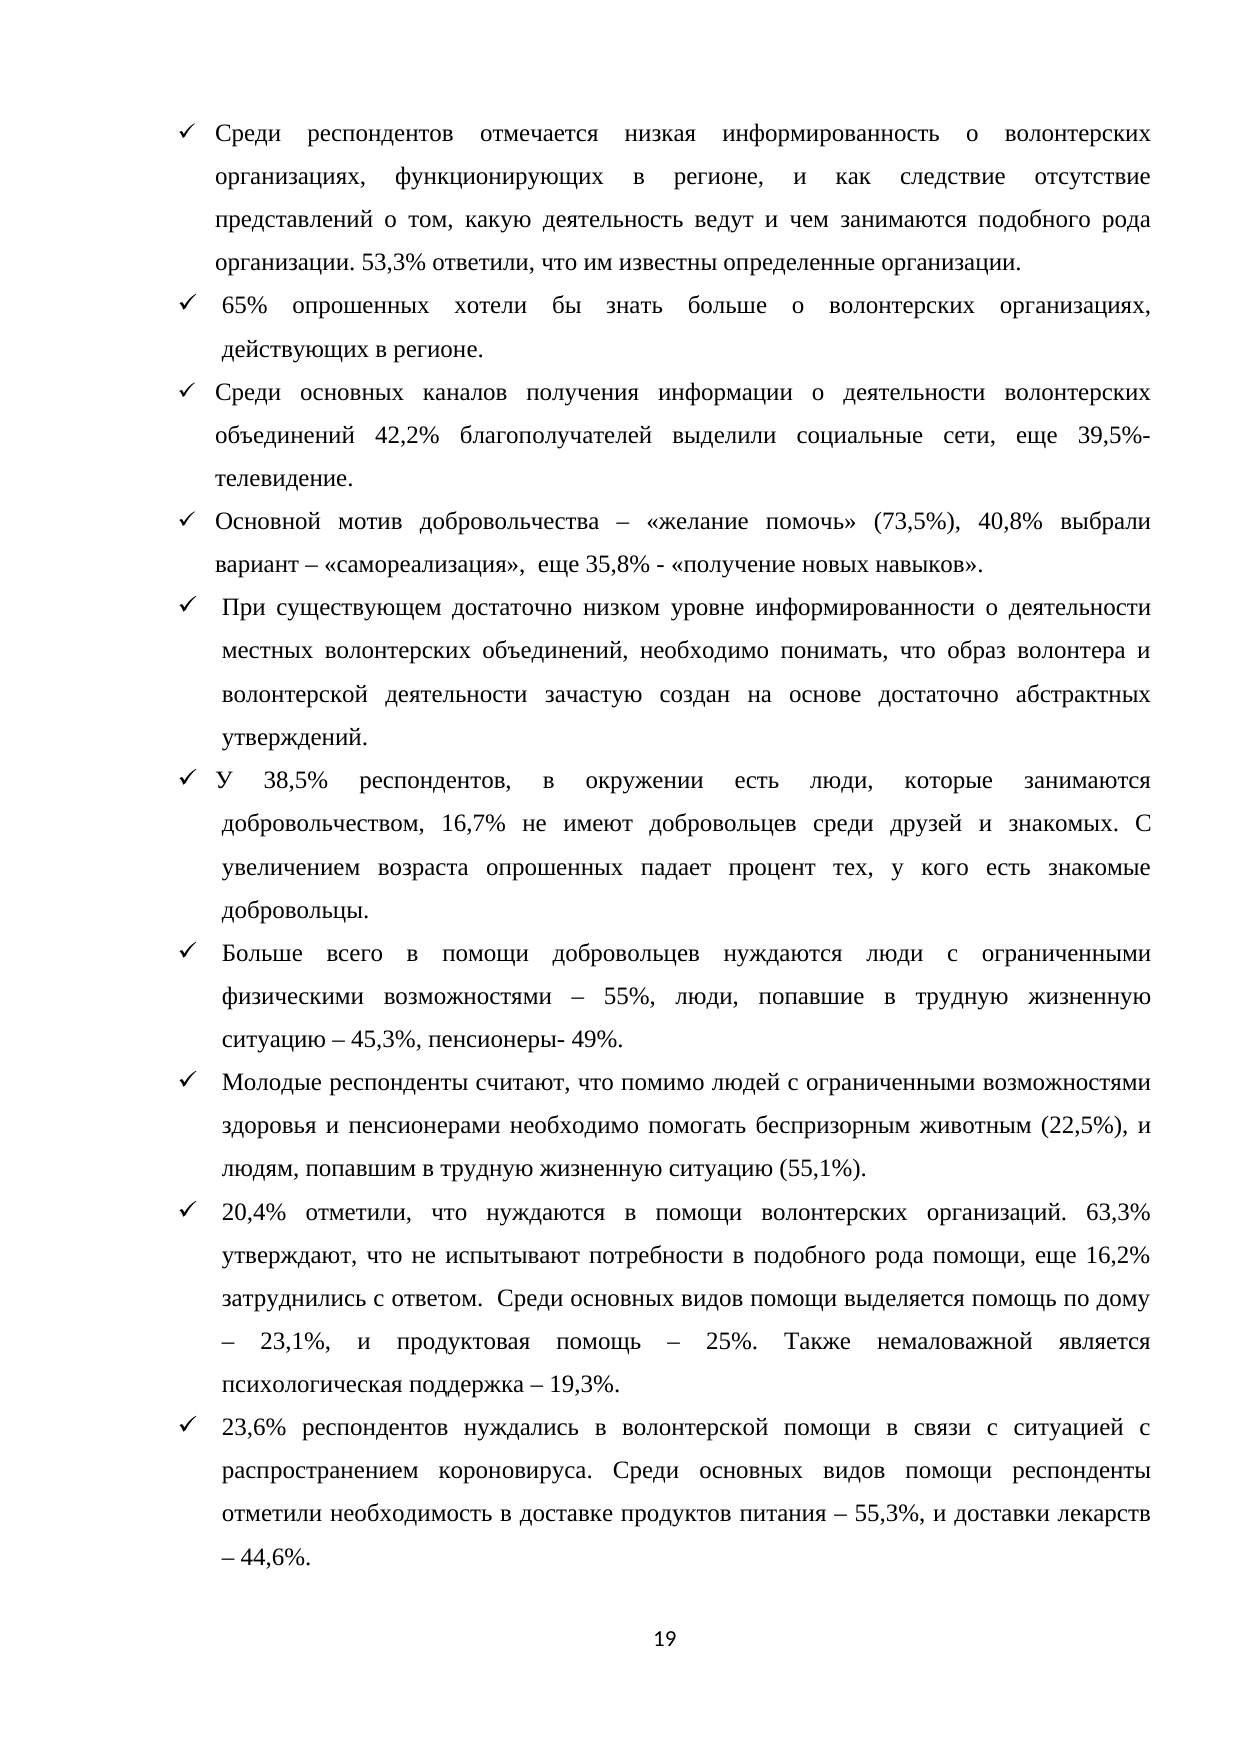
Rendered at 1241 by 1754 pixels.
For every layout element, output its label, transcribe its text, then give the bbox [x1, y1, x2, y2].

list 65% опрошенных хотели бы знать больше о волонтерских организациях, действующих в регионе. [177, 291, 1152, 362]
list У 38,5% респондентов, в окружении есть люди, которые занимаются добровольчеством, 16,7% не имеют добровольцев среди друзей и знакомых. С увеличением возраста опрошенных падает процент тех, у кого есть знакомые добровольцы. [177, 765, 1152, 923]
list 20,4% отметили, что нуждаются в помощи волонтерских организаций. 63,3% утверждают, что не испытывают потребности в подобного рода помощи, еще 16,2% затруднились с ответом. Среди основных видов помощи выделяется помощь по дому – 23,1%, и продуктовая помощь – 25%. Также немаловажной является психологическая поддержка – 19,3%. [177, 1197, 1152, 1398]
list При существующем достаточно низком уровне информированности о деятельности местных волонтерских объединений, необходимо понимать, что образ волонтера и волонтерской деятельности зачастую создан на основе достаточно абстрактных утверждений. [177, 592, 1152, 751]
list Среди респондентов отмечается низкая информированность о волонтерских организациях, функционирующих в регионе, и как следствие отсутствие представлений о том, какую деятельность ведут и чем занимаются подобного рода организации. 53,3% ответили, что им известны определенные организации. [177, 118, 1152, 276]
list Основной мотив добровольчества – «желание помочь» (73,5%), 40,8% выбрали вариант – «самореализация», еще 35,8% - «получение новых навыков». [177, 506, 1152, 578]
list Среди основных каналов получения информации о деятельности волонтерских объединений 42,2% благополучателей выделили социальные сети, еще 39,5%- телевидение. [177, 377, 1152, 492]
list Молодые респонденты считают, что помимо людей с ограниченными возможностями здоровья и пенсионерами необходимо помогать беспризорным животным (22,5%), и людям, попавшим в трудную жизненную ситуацию (55,1%). [177, 1067, 1152, 1182]
list Больше всего в помощи добровольцев нуждаются люди с ограниченными физическими возможностями – 55%, люди, попавшие в трудную жизненную ситуацию – 45,3%, пенсионеры- 49%. [177, 938, 1152, 1053]
list 23,6% респондентов нуждались в волонтерской помощи в связи с ситуацией с распространением короновируса. Среди основных видов помощи респонденты отметили необходимость в доставке продуктов питания – 55,3%, и доставки лекарств – 44,6%. [177, 1412, 1152, 1570]
